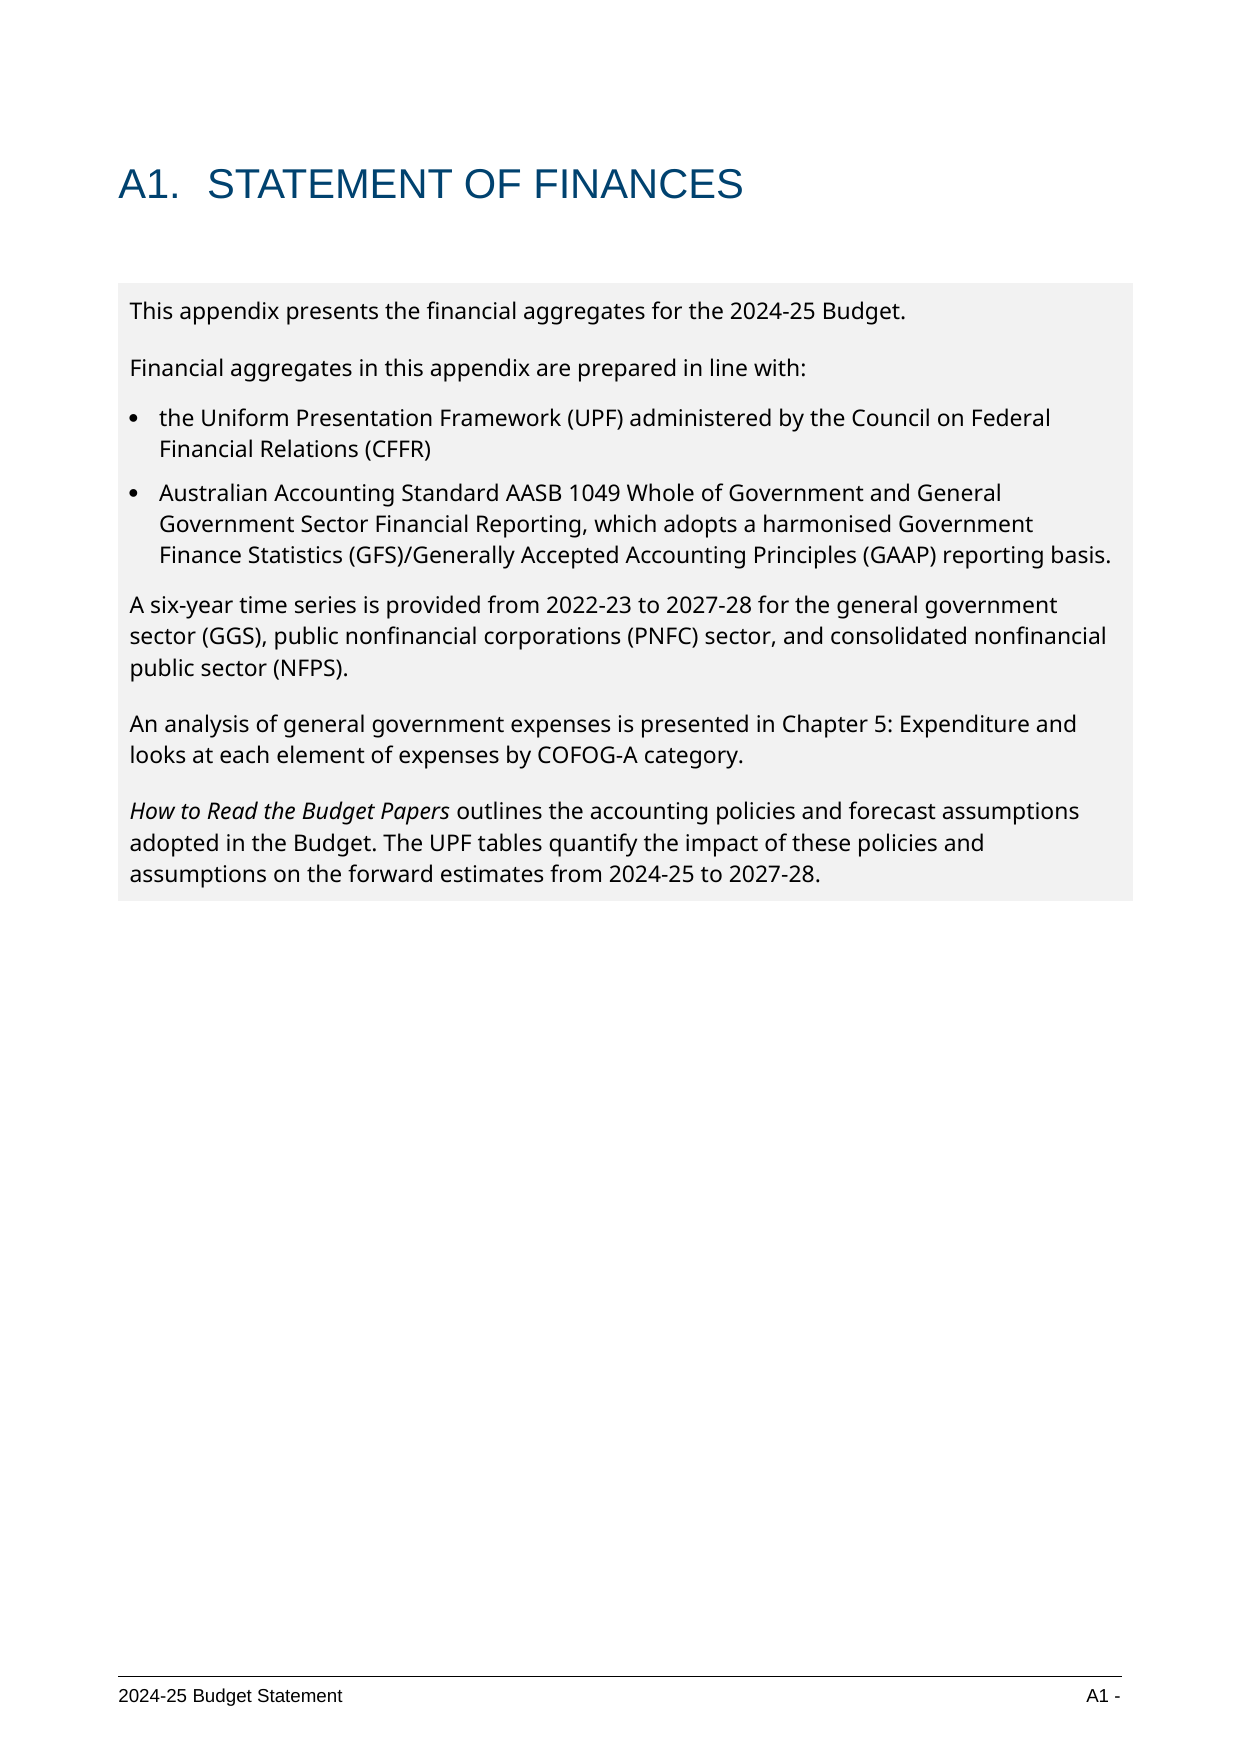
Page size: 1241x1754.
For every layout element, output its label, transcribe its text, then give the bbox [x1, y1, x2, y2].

table_header This appendix presents the financial aggregates for the 2024-25 Budget. Financial aggregates in this appendix are prepared in line with: the Uniform Presentation Framework (UPF) administered by the Council on Federal Financial Relations (CFFR) Australian Accounting Standard AASB 1049 Whole of Government and General Government Sector Financial Reporting, which adopts a harmonised Government Finance Statistics (GFS)/Generally Accepted Accounting Principles (GAAP) reporting basis. A six-year time series is provided from 2022-23 to 2027-28 for the general government sector (GGS), public nonfinancial corporations (PNFC) sector, and consolidated nonfinancial public sector (NFPS). An analysis of general government expenses is presented in Chapter 5: Expenditure and looks at each element of expenses by COFOG-A category. How to Read the Budget Papers outlines the accounting policies and forecast assumptions adopted in the Budget. The UPF tables quantify the impact of these policies and assumptions on the forward estimates from 2024-25 to 2027-28. [118, 283, 1133, 901]
subtitle A1. Statement of finances [118, 160, 1122, 208]
